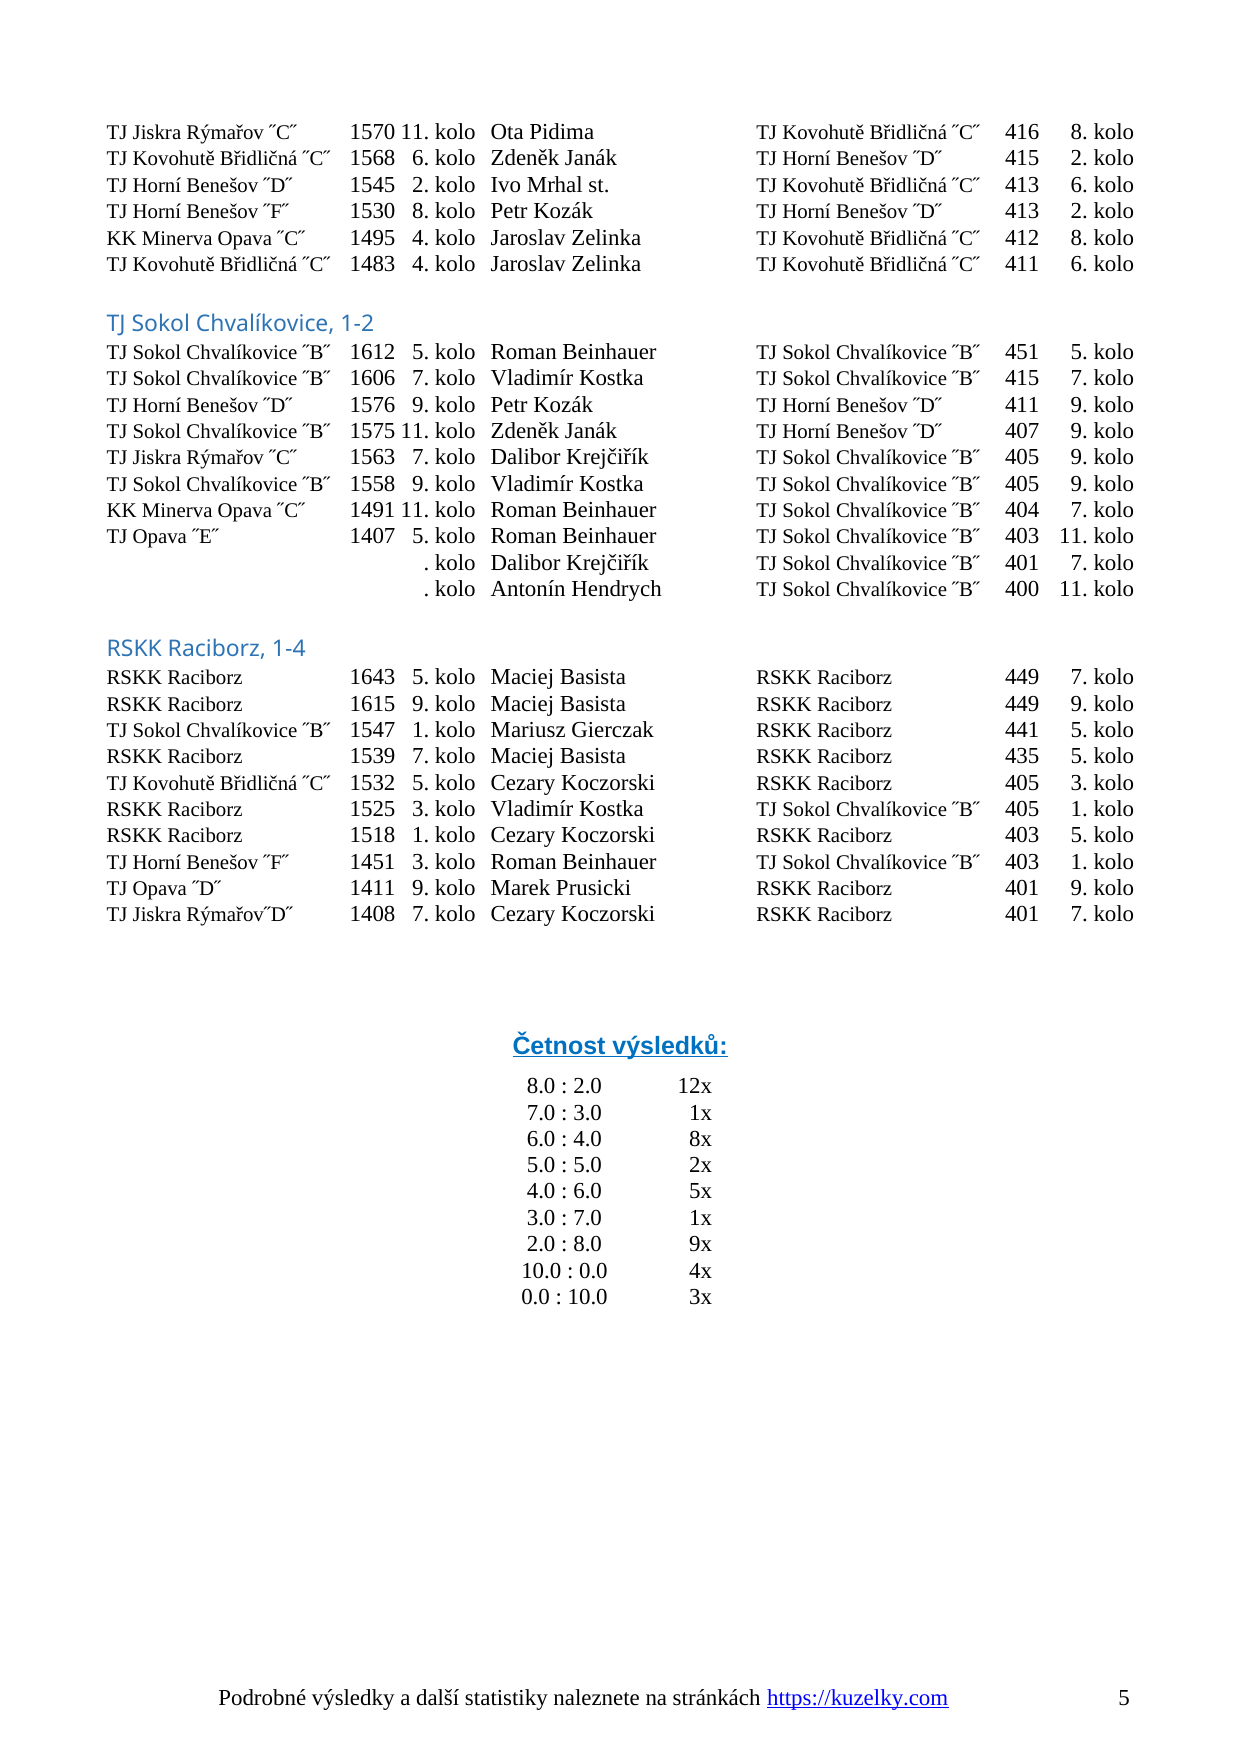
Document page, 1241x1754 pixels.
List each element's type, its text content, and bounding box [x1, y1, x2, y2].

text TJ Jiskra Rýmařov ˝C˝ 1570 11. kolo Ota Pidima TJ Kovohutě Břidličná ˝C˝ 416 8. kolo [106, 118, 1134, 144]
text 7.0 : 3.0 1x [106, 1098, 1134, 1125]
text TJ Horní Benešov ˝F˝ 1451 3. kolo Roman Beinhauer TJ Sokol Chvalíkovice ˝B˝ 403 1. kolo [106, 848, 1134, 874]
text TJ Kovohutě Břidličná ˝C˝ 1532 5. kolo Cezary Koczorski RSKK Raciborz 405 3. kolo [106, 769, 1134, 795]
text 8.0 : 2.0 12x [106, 1072, 1134, 1098]
text . kolo Antonín Hendrych TJ Sokol Chvalíkovice ˝B˝ 400 11. kolo [106, 575, 1134, 602]
text TJ Kovohutě Břidličná ˝C˝ 1568 6. kolo Zdeněk Janák TJ Horní Benešov ˝D˝ 415 2. kolo [106, 144, 1134, 171]
text 5.0 : 5.0 2x [106, 1151, 1134, 1178]
text Četnost výsledků: [94, 1031, 1145, 1060]
text 0.0 : 10.0 3x [106, 1283, 1134, 1309]
text TJ Sokol Chvalíkovice ˝B˝ 1575 11. kolo Zdeněk Janák TJ Horní Benešov ˝D˝ 407 9. kolo [106, 417, 1134, 443]
text KK Minerva Opava ˝C˝ 1491 11. kolo Roman Beinhauer TJ Sokol Chvalíkovice ˝B˝ 404 7. kolo [106, 496, 1134, 522]
text TJ Jiskra Rýmařov˝D˝ 1408 7. kolo Cezary Koczorski RSKK Raciborz 401 7. kolo [106, 901, 1134, 927]
text TJ Opava ˝E˝ 1407 5. kolo Roman Beinhauer TJ Sokol Chvalíkovice ˝B˝ 403 11. kolo [106, 522, 1134, 549]
text 3.0 : 7.0 1x [106, 1204, 1134, 1230]
text TJ Opava ˝D˝ 1411 9. kolo Marek Prusicki RSKK Raciborz 401 9. kolo [106, 874, 1134, 901]
text TJ Sokol Chvalíkovice ˝B˝ 1547 1. kolo Mariusz Gierczak RSKK Raciborz 441 5. kolo [106, 716, 1134, 742]
text TJ Sokol Chvalíkovice ˝B˝ 1612 5. kolo Roman Beinhauer TJ Sokol Chvalíkovice ˝B˝ 451 5. kolo [106, 338, 1134, 364]
text TJ Horní Benešov ˝D˝ 1576 9. kolo Petr Kozák TJ Horní Benešov ˝D˝ 411 9. kolo [106, 391, 1134, 417]
text TJ Kovohutě Břidličná ˝C˝ 1483 4. kolo Jaroslav Zelinka TJ Kovohutě Břidličná ˝C˝ 411 6. kolo [106, 250, 1134, 276]
text RSKK Raciborz 1539 7. kolo Maciej Basista RSKK Raciborz 435 5. kolo [106, 742, 1134, 769]
text 10.0 : 0.0 4x [106, 1257, 1134, 1283]
text 2.0 : 8.0 9x [106, 1230, 1134, 1257]
text 6.0 : 4.0 8x [106, 1125, 1134, 1151]
text TJ Sokol Chvalíkovice ˝B˝ 1558 9. kolo Vladimír Kostka TJ Sokol Chvalíkovice ˝B˝ 405 9. kolo [106, 470, 1134, 496]
text RSKK Raciborz 1643 5. kolo Maciej Basista RSKK Raciborz 449 7. kolo [106, 663, 1134, 690]
text TJ Sokol Chvalíkovice ˝B˝ 1606 7. kolo Vladimír Kostka TJ Sokol Chvalíkovice ˝B˝ 415 7. kolo [106, 364, 1134, 391]
subtitle RSKK Raciborz, 1-4 [106, 632, 1134, 663]
text TJ Horní Benešov ˝F˝ 1530 8. kolo Petr Kozák TJ Horní Benešov ˝D˝ 413 2. kolo [106, 197, 1134, 223]
text . kolo Dalibor Krejčiřík TJ Sokol Chvalíkovice ˝B˝ 401 7. kolo [106, 549, 1134, 575]
text RSKK Raciborz 1615 9. kolo Maciej Basista RSKK Raciborz 449 9. kolo [106, 690, 1134, 716]
text TJ Jiskra Rýmařov ˝C˝ 1563 7. kolo Dalibor Krejčiřík TJ Sokol Chvalíkovice ˝B˝ 405 9. kolo [106, 443, 1134, 470]
text RSKK Raciborz 1525 3. kolo Vladimír Kostka TJ Sokol Chvalíkovice ˝B˝ 405 1. kolo [106, 795, 1134, 821]
text RSKK Raciborz 1518 1. kolo Cezary Koczorski RSKK Raciborz 403 5. kolo [106, 821, 1134, 848]
text KK Minerva Opava ˝C˝ 1495 4. kolo Jaroslav Zelinka TJ Kovohutě Břidličná ˝C˝ 412 8. kolo [106, 223, 1134, 250]
subtitle TJ Sokol Chvalíkovice, 1-2 [106, 307, 1134, 338]
text TJ Horní Benešov ˝D˝ 1545 2. kolo Ivo Mrhal st. TJ Kovohutě Břidličná ˝C˝ 413 6. kolo [106, 171, 1134, 197]
text 4.0 : 6.0 5x [106, 1178, 1134, 1204]
